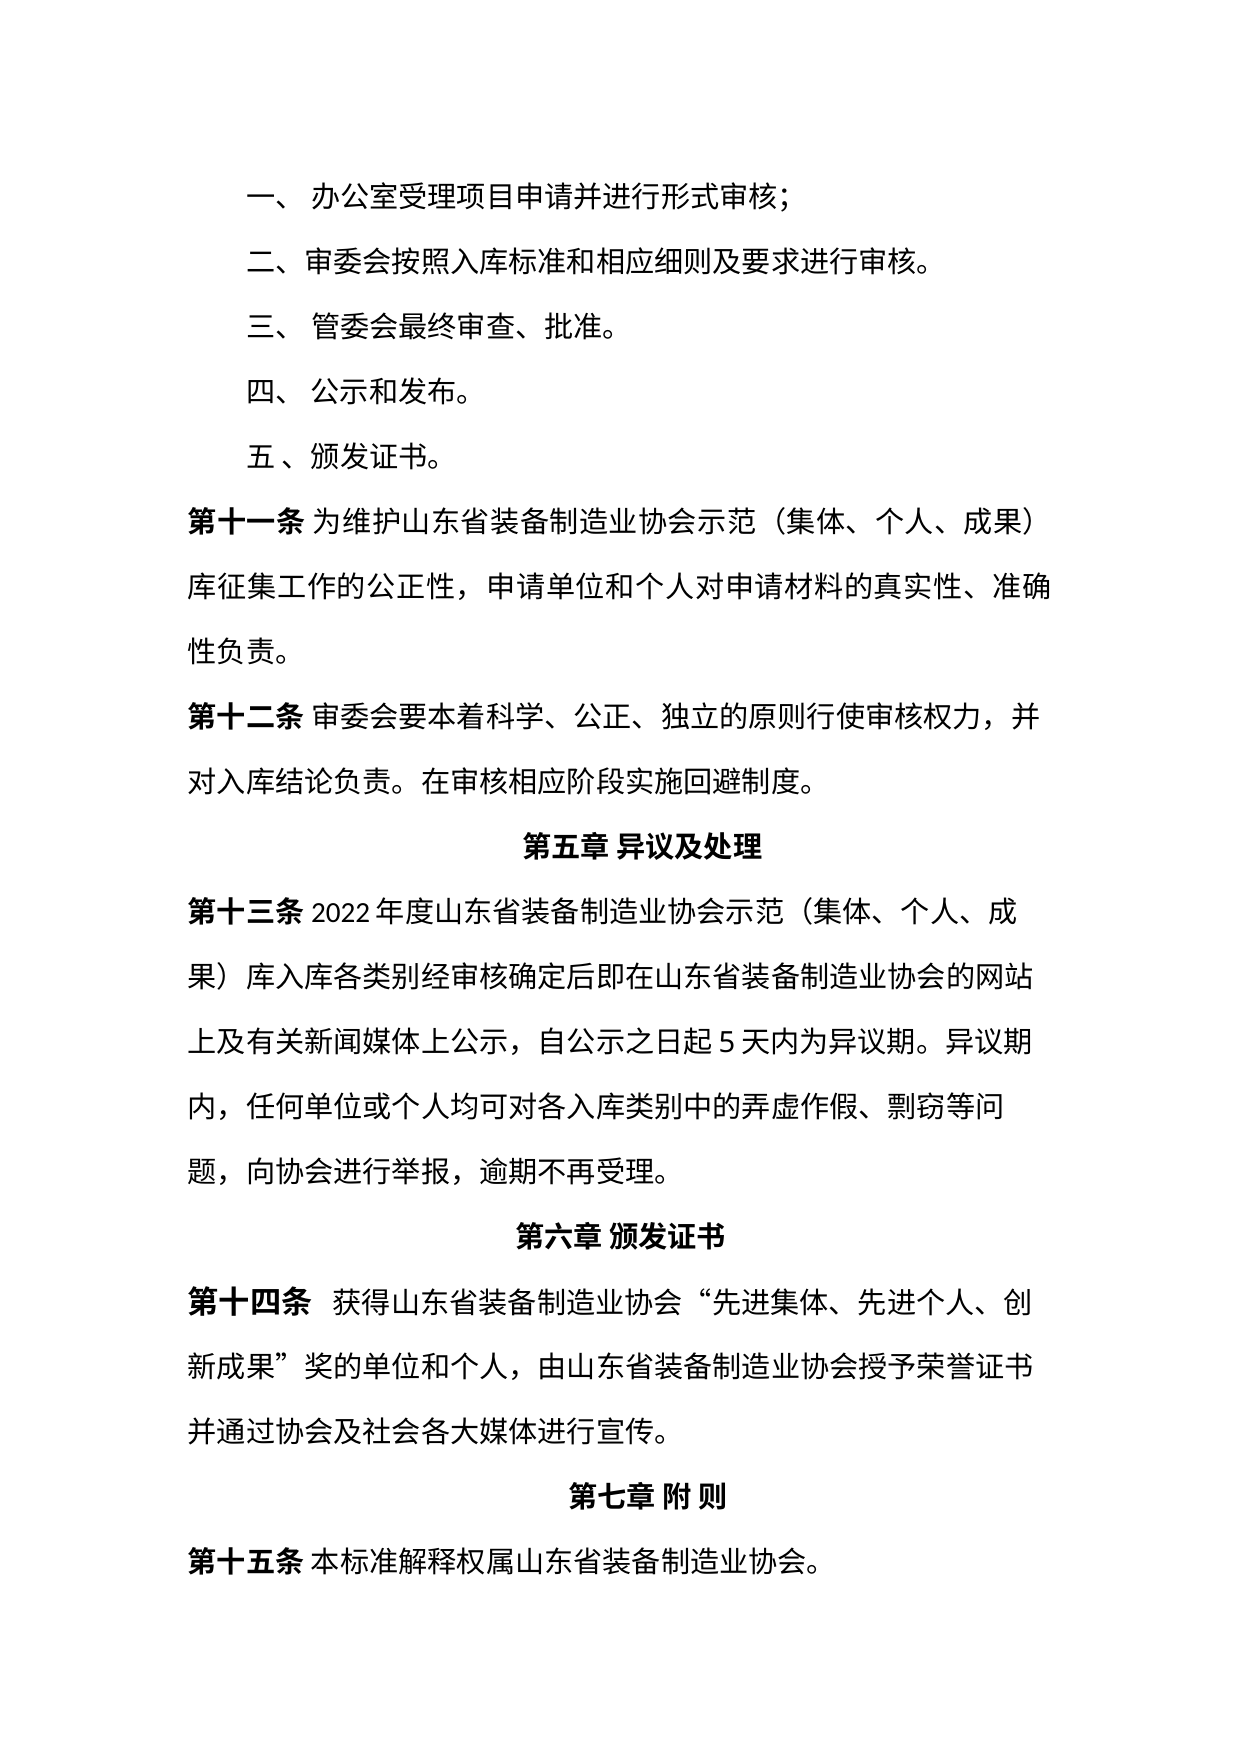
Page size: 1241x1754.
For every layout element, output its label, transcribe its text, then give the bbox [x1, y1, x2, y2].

text 二、审委会按照入库标准和相应细则及要求进行审核。 [187, 227, 1053, 292]
list 第七章 附 则 [187, 1462, 1053, 1527]
text 四、 公示和发布。 [187, 357, 1053, 422]
text 第十四条 获得山东省装备制造业协会“先进集体、先进个人、创新成果”奖的单位和个人，由山东省装备制造业协会授予荣誉证书并通过协会及社会各大媒体进行宣传。 [187, 1267, 1053, 1462]
text 第六章 颁发证书 [187, 1202, 1053, 1267]
text 五 、颁发证书。 [187, 422, 1053, 487]
text 一、 办公室受理项目申请并进行形式审核； [187, 162, 1053, 227]
text 第五章 异议及处理 [187, 812, 1053, 877]
text 第十二条 审委会要本着科学、公正、独立的原则行使审核权力，并对入库结论负责。在审核相应阶段实施回避制度。 [187, 682, 1053, 812]
text 第十一条 为维护山东省装备制造业协会示范（集体、个人、成果）库征集工作的公正性，申请单位和个人对申请材料的真实性、准确性负责。 [187, 487, 1053, 682]
text 第十三条 2022年度山东省装备制造业协会示范（集体、个人、成果）库入库各类别经审核确定后即在山东省装备制造业协会的网站上及有关新闻媒体上公示，自公示之日起5天内为异议期。异议期内，任何单位或个人均可对各入库类别中的弄虚作假、剽窃等问题，向协会进行举报，逾期不再受理。 [187, 877, 1053, 1202]
text 第十五条 本标准解释权属山东省装备制造业协会。 [187, 1527, 1053, 1592]
text 三、 管委会最终审查、批准。 [187, 292, 1053, 357]
